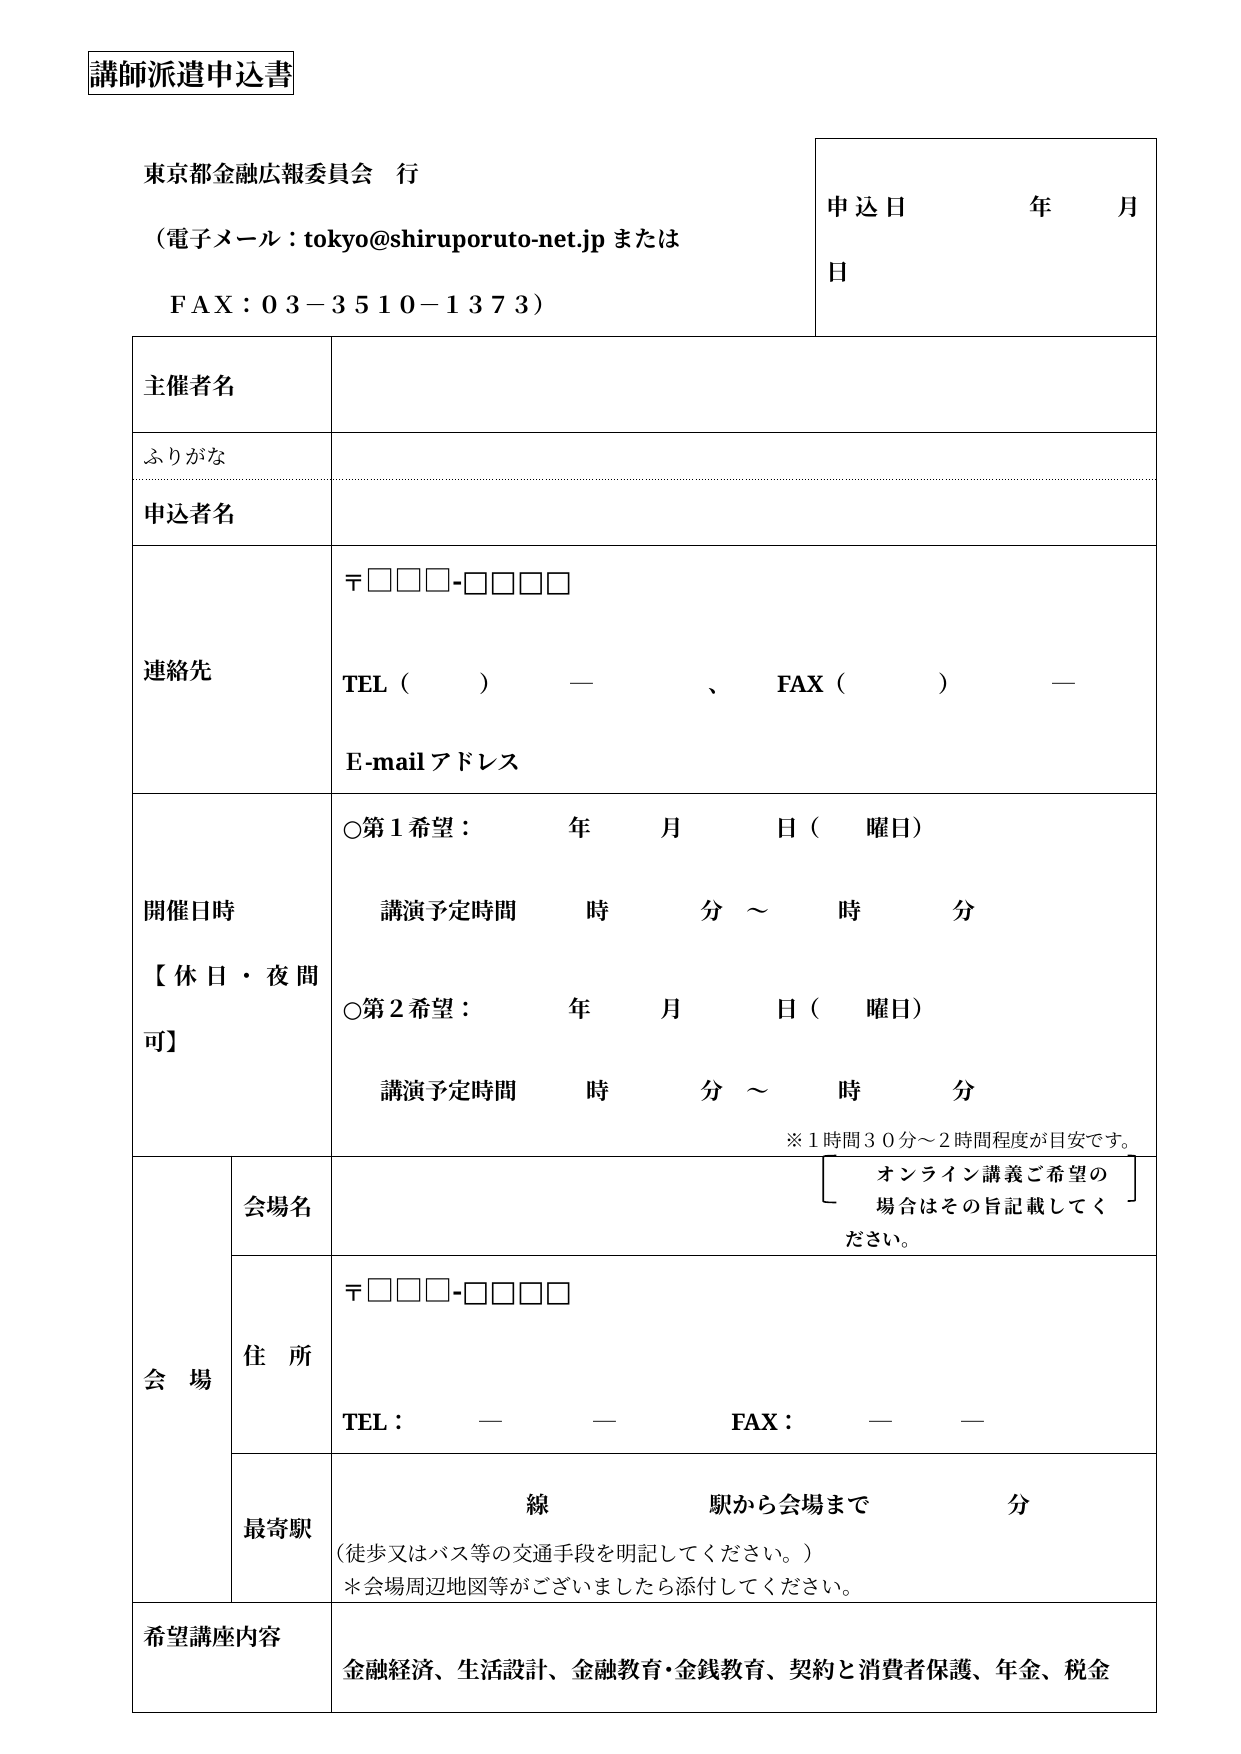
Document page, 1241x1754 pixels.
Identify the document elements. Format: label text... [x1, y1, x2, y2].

table_cell 会 場 [133, 1157, 231, 1602]
table_cell オンライン講義ご希望の場合はその旨記載してください。 [815, 1157, 1156, 1255]
table_cell [332, 433, 1156, 479]
table_header 東京都金融広報委員会 行 （電子メール：tokyo@shiruporuto-net.jp または ＦＡＸ：０３－３５１０－１３７３） [133, 138, 815, 336]
table_cell [332, 479, 1156, 545]
table_cell 最寄駅 [232, 1454, 331, 1602]
table_cell [332, 337, 1156, 432]
table_cell [332, 1157, 815, 1255]
table_cell 開催日時 【休日・夜間可】 [133, 794, 331, 1156]
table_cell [332, 1603, 1156, 1712]
table_cell 住 所 [232, 1256, 331, 1453]
table_cell ふりがな [133, 433, 331, 479]
table_cell ○第１希望： 年 月 日（ 曜日） 講演予定時間 時 分 ～ 時 分 ○第２希望： 年 月 日（ 曜日） 講演予定時間 時 分 ～ 時 分 ※１時間３０分～２時間程度が目安です。 [332, 794, 1156, 1156]
table_cell 希望講座内容 [133, 1603, 331, 1712]
table_cell 申込者名 [133, 479, 331, 545]
table_cell 〒□□□-□□□□ TEL（ ） ─ 、 FAX（ ） ─ Ｅ-mailアドレス [332, 546, 1156, 793]
table_cell 会場名 [232, 1157, 331, 1255]
table_cell 〒□□□-□□□□ TEL： ─ ─ FAX： ─ ─ [332, 1256, 1156, 1453]
table_cell 線 駅から会場まで 分 （徒歩又はバス等の交通手段を明記してください。） ＊会場周辺地図等がございましたら添付してください。 [332, 1454, 1156, 1602]
table_header 申込日 年 月 日 [816, 139, 1156, 336]
table_cell 主催者名 [133, 337, 331, 432]
text 講師派遣申込書 [88, 40, 1162, 106]
table_cell 連絡先 [133, 546, 331, 793]
